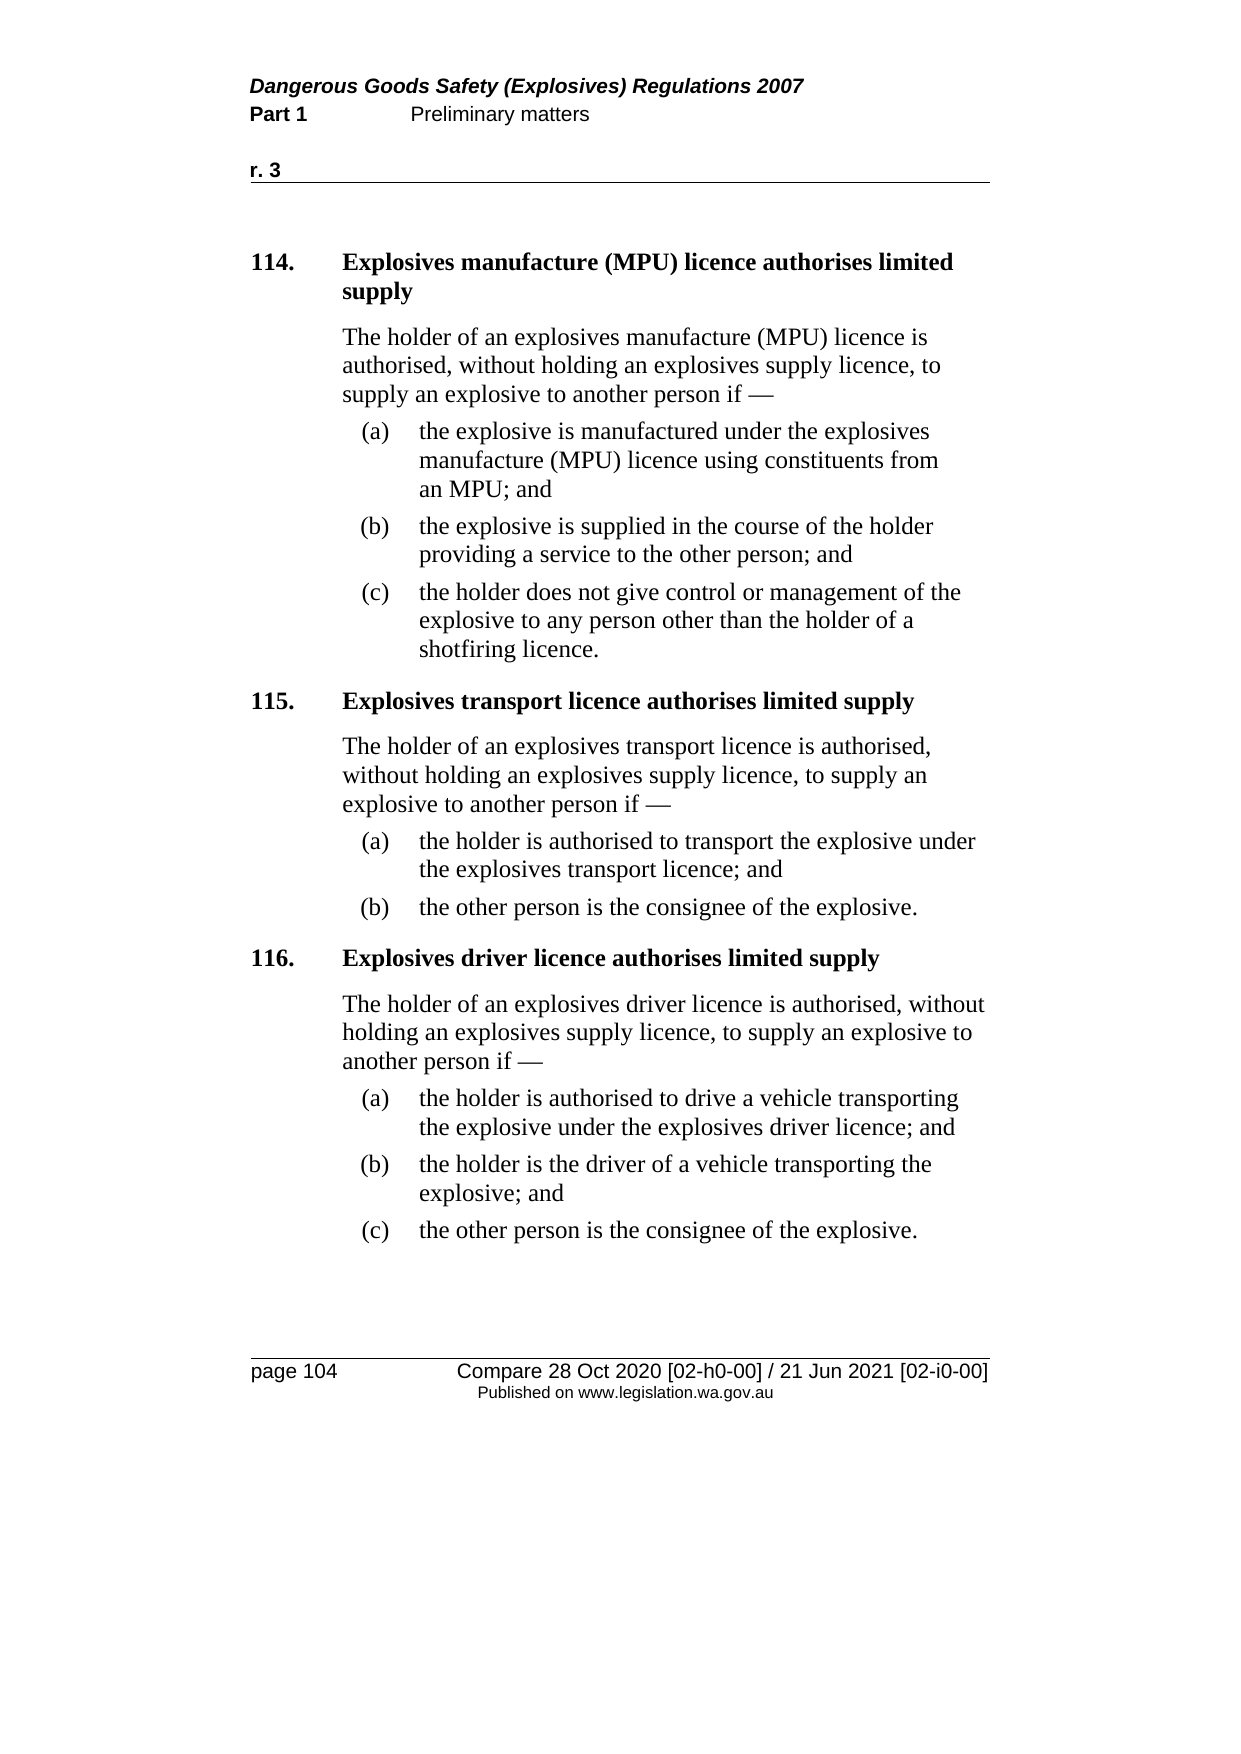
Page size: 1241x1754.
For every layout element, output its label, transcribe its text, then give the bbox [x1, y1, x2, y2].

text (c) the holder does not give control or management of the explosive to any person other than the holder of a shotfiring licence. [251, 577, 990, 663]
text The holder of an explosives manufacture (MPU) licence is authorised, without holding an explosives supply licence, to supply an explosive to another person if — [251, 322, 990, 408]
text (a) the holder is authorised to drive a vehicle transporting the explosive under the explosives driver licence; and [251, 1083, 990, 1141]
subtitle 114. Explosives manufacture (MPU) licence authorises limited supply [251, 247, 990, 305]
subtitle 116. Explosives driver licence authorises limited supply [251, 943, 990, 972]
text (a) the explosive is manufactured under the explosives manufacture (MPU) licence using constituents from an MPU; and [251, 416, 990, 502]
text (b) the holder is the driver of a vehicle transporting the explosive; and [251, 1149, 990, 1207]
text (a) the holder is authorised to transport the explosive under the explosives transport licence; and [251, 826, 990, 883]
subtitle 115. Explosives transport licence authorises limited supply [251, 686, 990, 714]
text (c) the other person is the consignee of the explosive. [251, 1215, 990, 1244]
text The holder of an explosives driver licence is authorised, without holding an explosives supply licence, to supply an explosive to another person if — [251, 989, 990, 1075]
text (b) the other person is the consignee of the explosive. [251, 892, 990, 920]
text (b) the explosive is supplied in the course of the holder providing a service to the other person; and [251, 511, 990, 568]
text The holder of an explosives transport licence is authorised, without holding an explosives supply licence, to supply an explosive to another person if — [251, 731, 990, 817]
